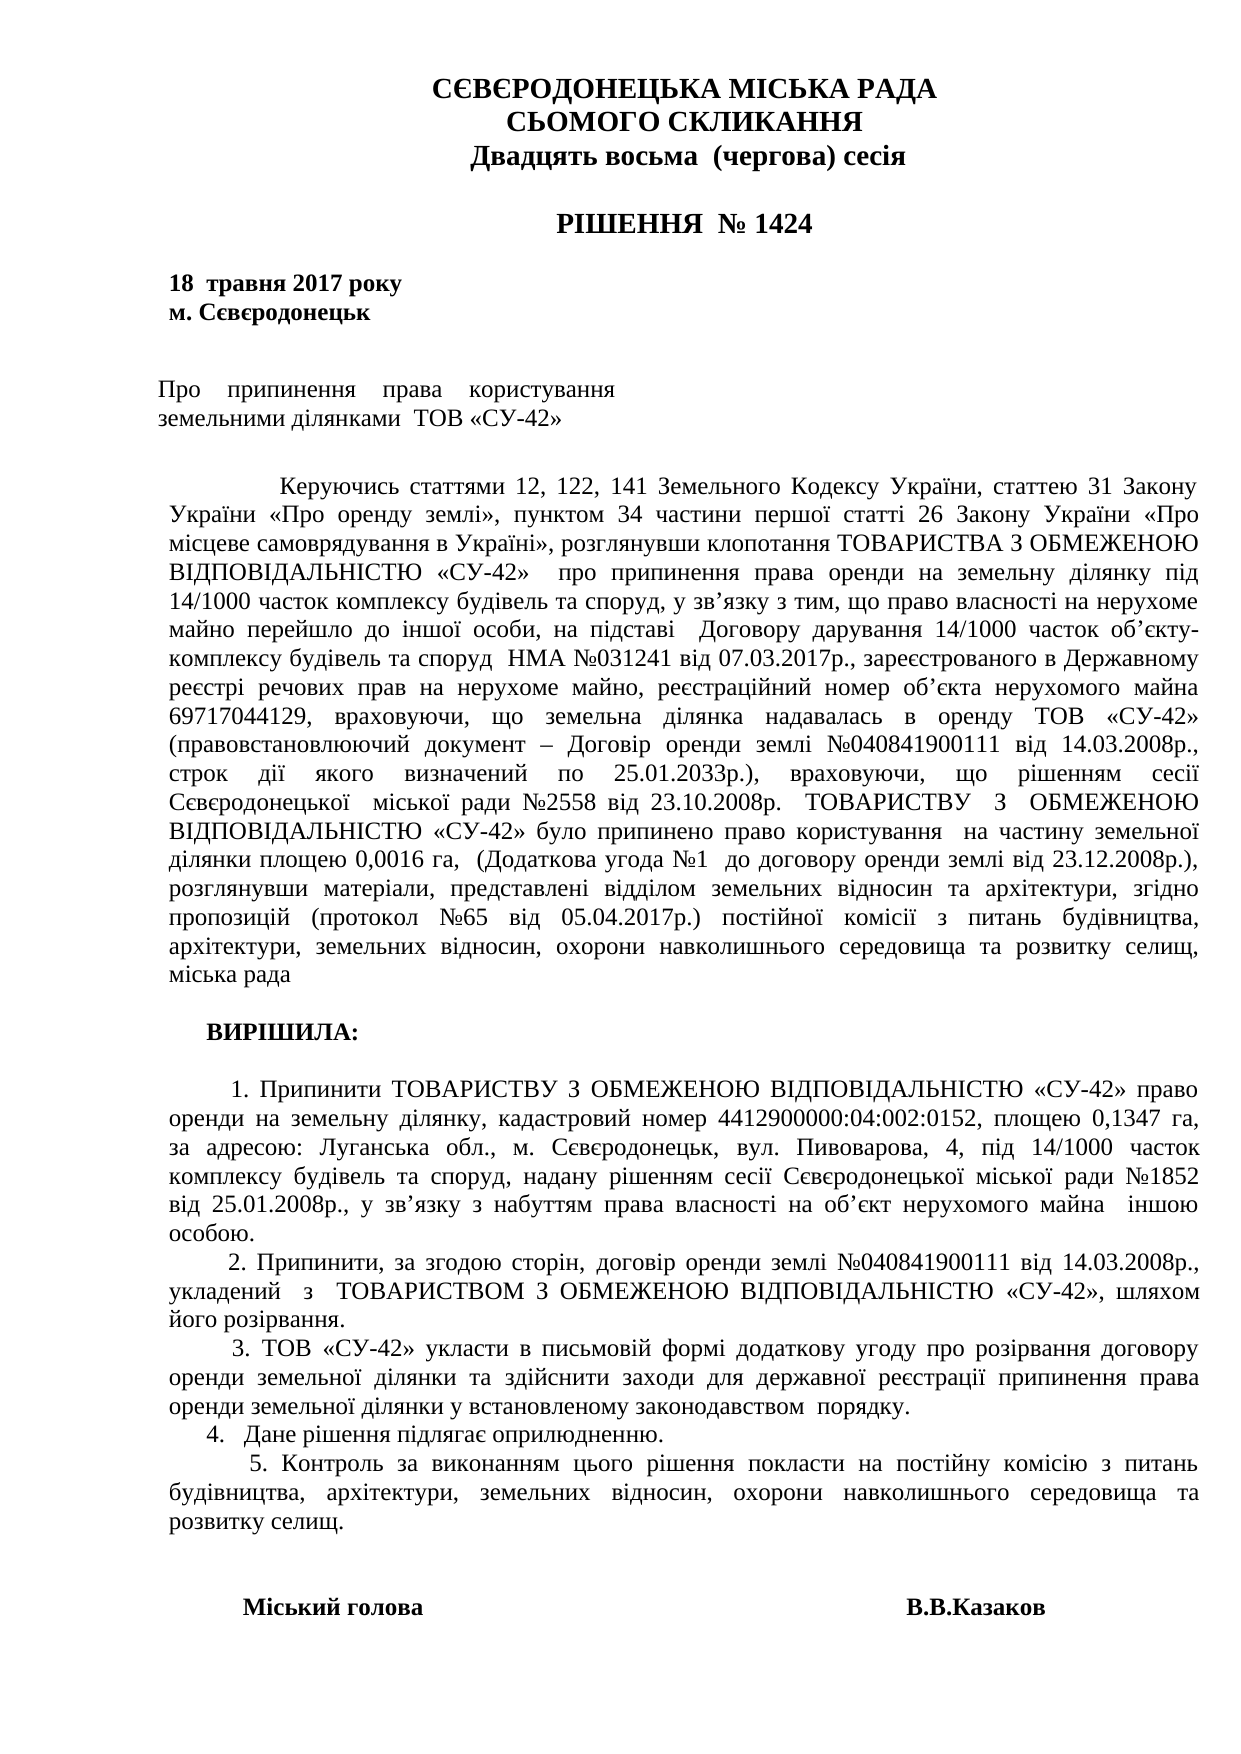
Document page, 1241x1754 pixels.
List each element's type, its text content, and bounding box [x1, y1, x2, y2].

text Керуючись статтями 12, 122, 141 Земельного Кодексу України, статтею 31 Закону України «Про оренду землі», пунктом 34 частини першої статті 26 Закону України «Про місцеве самоврядування в Україні», розглянувши клопотання ТОВАРИСТВА З ОБМЕЖЕНОЮ ВІДПОВІДАЛЬНІСТЮ «СУ-42» про припинення права оренди на земельну ділянку під 14/1000 часток комплексу будівель та споруд, у зв’язку з тим, що право власності на нерухоме майно перейшло до іншої особи, на підставі Договору дарування 14/1000 часток об’єкту-комплексу будівель та споруд НМА №031241 від 07.03.2017р., зареєстрованого в Державному реєстрі речових прав на нерухоме майно, реєстраційний номер об’єкта нерухомого майна 69717044129, враховуючи, що земельна ділянка надавалась в оренду ТОВ «СУ-42» (правовстановлюючий документ – Договір оренди землі №040841900111 від 14.03.2008р., строк дії якого визначений по 25.01.2033р.), враховуючи, що рішенням сесії Сєвєродонецької міської ради №2558 від 23.10.2008р. ТОВАРИСТВУ З ОБМЕЖЕНОЮ ВІДПОВІДАЛЬНІСТЮ «СУ-42» було припинено право користування на частину земельної ділянки площею 0,0016 га, (Додаткова угода №1 до договору оренди землі від 23.12.2008р.), розглянувши матеріали, представлені відділом земельних відносин та архітектури, згідно пропозицій (протокол №65 від 05.04.2017р.) постійної комісії з питань будівництва, архітектури, земельних відносин, охорони навколишнього середовища та розвитку селищ, міська рада [169, 471, 1200, 988]
text РІШЕННЯ № 1424 [169, 206, 1200, 239]
text Міський голова В.В.Казаков [243, 1592, 1219, 1621]
text СЄВЄРОДОНЕЦЬКА МІСЬКА РАДА [169, 71, 1200, 104]
text ВИРІШИЛА: [169, 1017, 1200, 1046]
text 18 травня 2017 року [169, 268, 595, 297]
text 5. Контроль за виконанням цього рішення покласти на постійну комісію з питань будівництва, архітектури, земельних відносин, охорони навколишнього середовища та розвитку селищ. [169, 1448, 1200, 1534]
text Двадцять восьма (чергова) сесія [169, 138, 1200, 172]
text 3. ТОВ «СУ-42» укласти в письмовій формі додаткову угоду про розірвання договору оренди земельної ділянки та здійснити заходи для державної реєстрації припинення права оренди земельної ділянки у встановленому законодавством порядку. [169, 1333, 1200, 1419]
table_header Про припинення права користування земельними ділянками ТОВ «СУ-42» [146, 374, 626, 471]
text 4. Дане рішення підлягає оприлюдненню. [169, 1419, 1200, 1448]
text СЬОМОГО СКЛИКАННЯ [169, 104, 1200, 138]
text м. Сєвєродонецьк [169, 297, 1200, 326]
text 2. Припинити, за згодою сторін, договір оренди землі №040841900111 від 14.03.2008р., укладений з ТОВАРИСТВОМ З ОБМЕЖЕНОЮ ВІДПОВІДАЛЬНІСТЮ «СУ-42», шляхом його розірвання. [169, 1247, 1200, 1333]
text 1. Припинити ТОВАРИСТВУ З ОБМЕЖЕНОЮ ВІДПОВІДАЛЬНІСТЮ «СУ-42» право оренди на земельну ділянку, кадастровий номер 4412900000:04:002:0152, площею 0,1347 га, за адресою: Луганська обл., м. Сєвєродонецьк, вул. Пивоварова, 4, під 14/1000 часток комплексу будівель та споруд, надану рішенням сесії Сєвєродонецької міської ради №1852 від 25.01.2008р., у зв’язку з набуттям права власності на об’єкт нерухомого майна іншою особою. [169, 1074, 1200, 1247]
